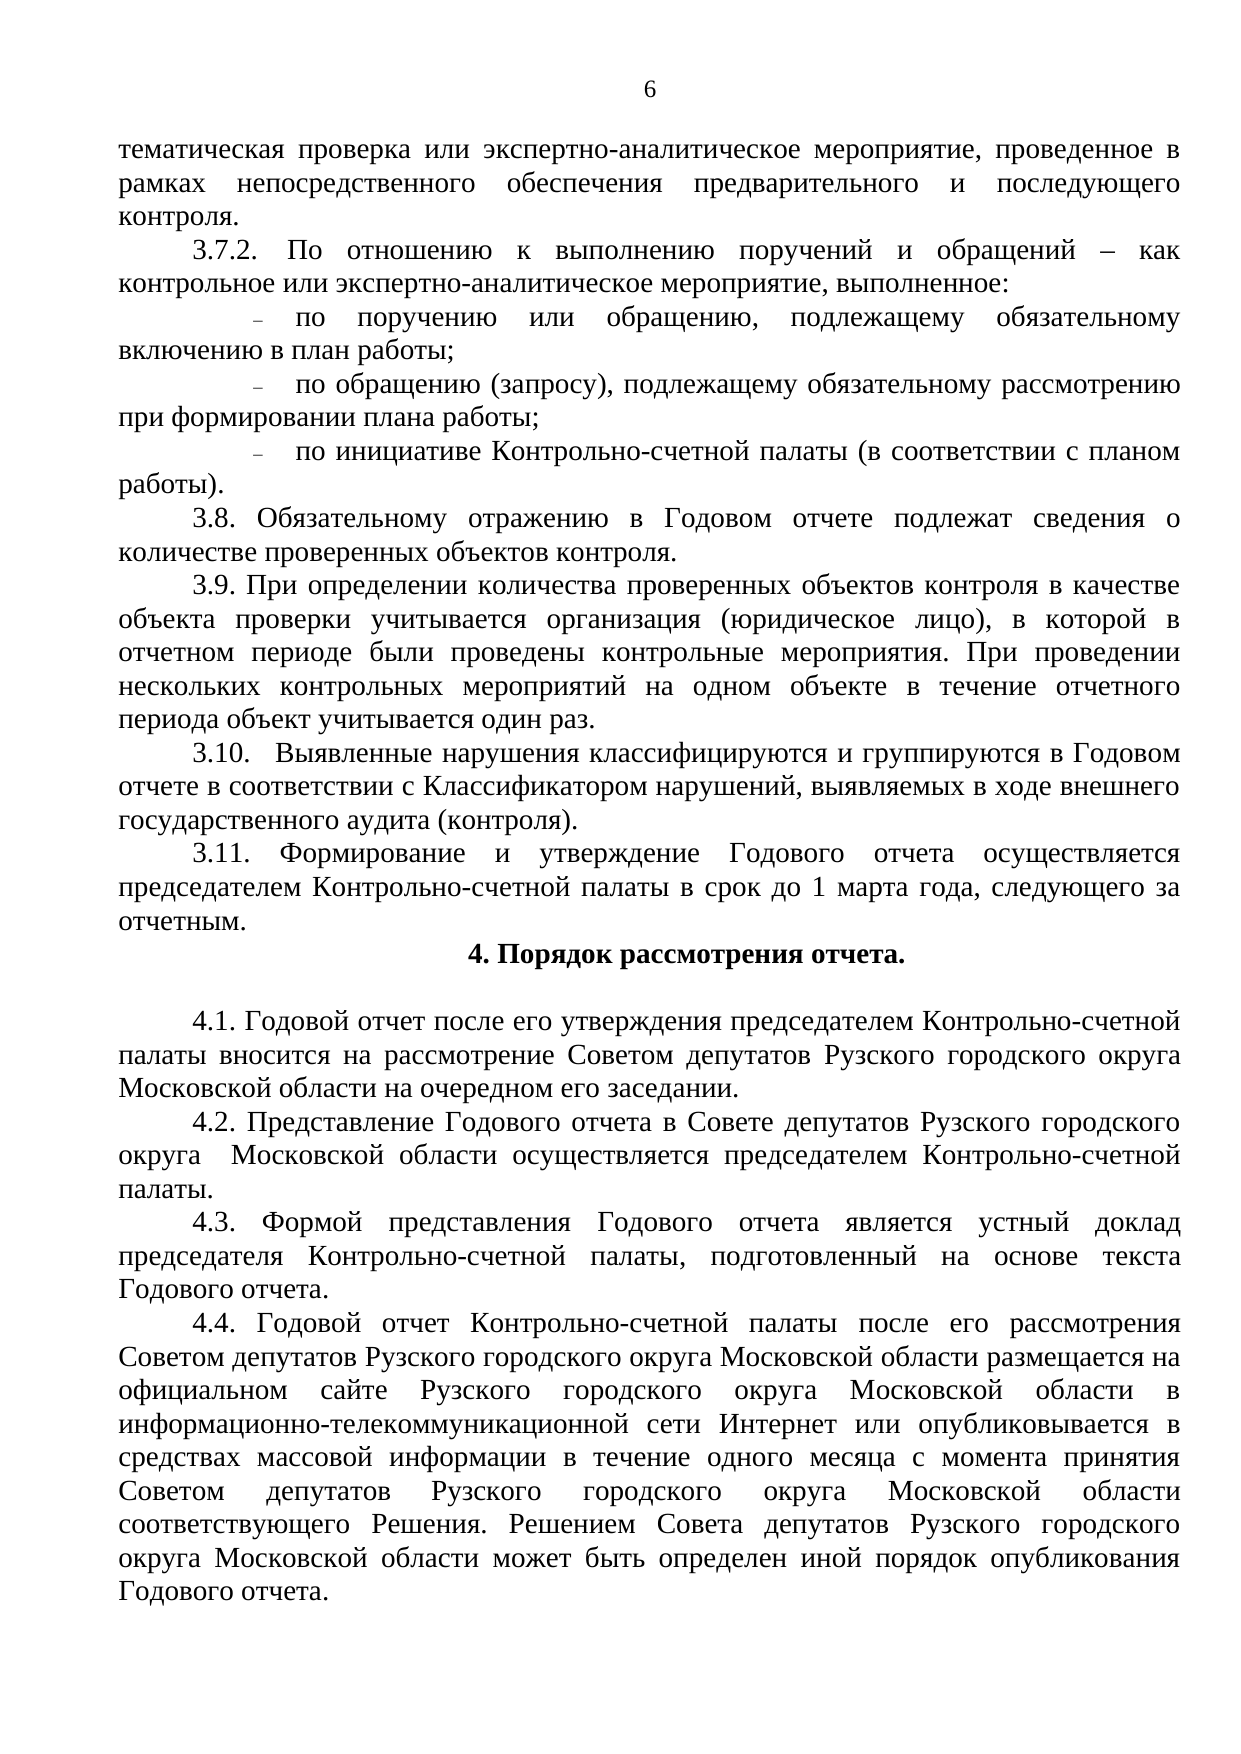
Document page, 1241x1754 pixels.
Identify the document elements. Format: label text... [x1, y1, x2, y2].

text 4.3. Формой представления Годового отчета является устный доклад председателя Контрольно-счетной палаты, подготовленный на основе текста Годового отчета. [118, 1204, 1181, 1305]
list по инициативе Контрольно-счетной палаты (в соответствии с планом работы). [118, 433, 1181, 500]
text 4.4. Годовой отчет Контрольно-счетной палаты после его рассмотрения Советом депутатов Рузского городского округа Московской области размещается на официальном сайте Рузского городского округа Московской области в информационно-телекоммуникационной сети Интернет или опубликовывается в средствах массовой информации в течение одного месяца с момента принятия Советом депутатов Рузского городского округа Московской области соответствующего Решения. Решением Совета депутатов Рузского городского округа Московской области может быть определен иной порядок опубликования Годового отчета. [118, 1305, 1181, 1607]
text 3.10. Выявленные нарушения классифицируются и группируются в Годовом отчете в соответствии с Классификатором нарушений, выявляемых в ходе внешнего государственного аудита (контроля). [118, 735, 1181, 836]
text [118, 131, 1181, 232]
text 3.7.2. По отношению к выполнению поручений и обращений – как контрольное или экспертно-аналитическое мероприятие, выполненное: [118, 232, 1181, 299]
text 3.11. Формирование и утверждение Годового отчета осуществляется председателем Контрольно-счетной палаты в срок до 1 марта года, следующего за отчетным. [118, 836, 1181, 936]
text 3.9. При определении количества проверенных объектов контроля в качестве объекта проверки учитывается организация (юридическое лицо), в которой в отчетном периоде были проведены контрольные мероприятия. При проведении нескольких контрольных мероприятий на одном объекте в течение отчетного периода объект учитывается один раз. [118, 567, 1181, 735]
list по обращению (запросу), подлежащему обязательному рассмотрению при формировании плана работы; [118, 366, 1181, 433]
list по поручению или обращению, подлежащему обязательному включению в план работы; [118, 299, 1181, 366]
text 4.2. Представление Годового отчета в Совете депутатов Рузского городского округа Московской области осуществляется председателем Контрольно-счетной палаты. [118, 1104, 1181, 1204]
text 3.8. Обязательному отражению в Годовом отчете подлежат сведения о количестве проверенных объектов контроля. [118, 500, 1181, 567]
text 4.1. Годовой отчет после его утверждения председателем Контрольно-счетной палаты вносится на рассмотрение Советом депутатов Рузского городского округа Московской области на очередном его заседании. [118, 1003, 1181, 1104]
text 4. Порядок рассмотрения отчета. [118, 936, 1181, 970]
